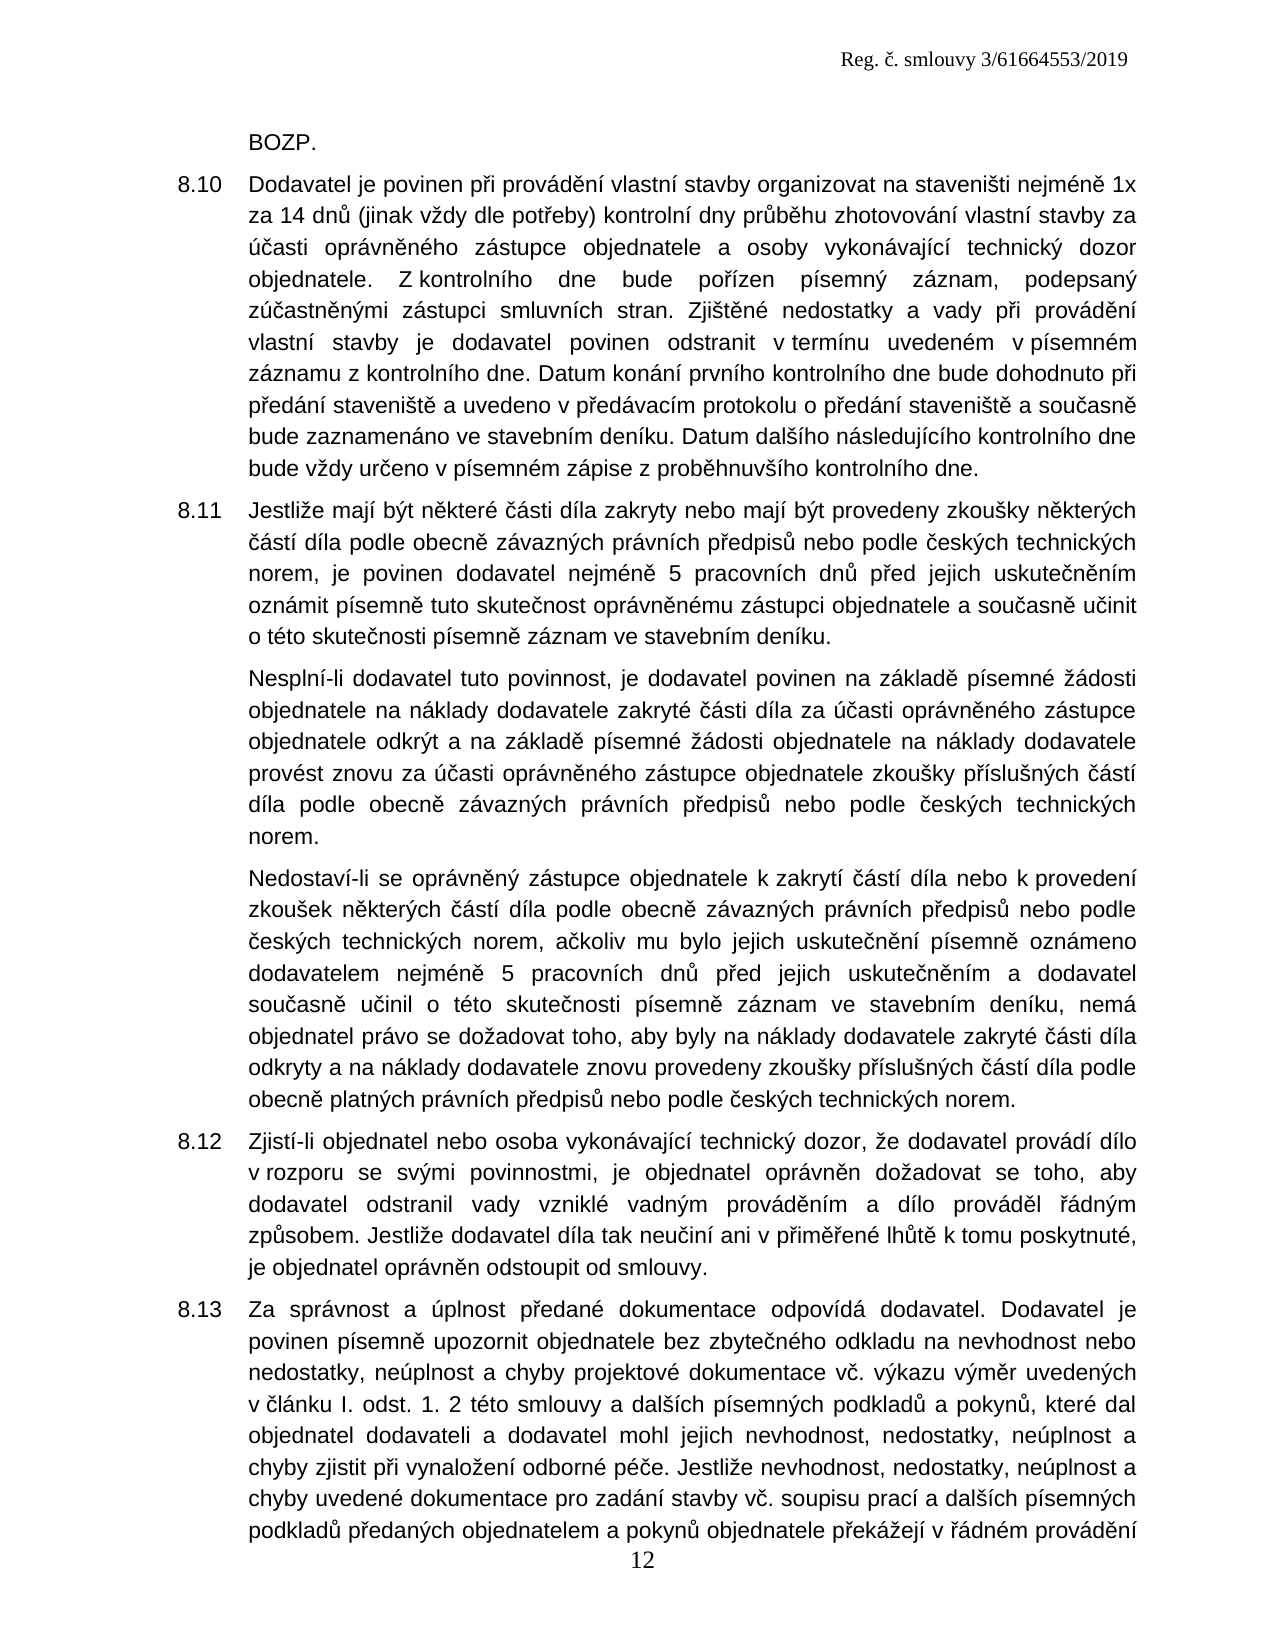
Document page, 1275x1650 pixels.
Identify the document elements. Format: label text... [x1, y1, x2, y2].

list Nedostaví-li se oprávněný zástupce objednatele k zakrytí částí díla nebo k provedení zkoušek některých částí díla podle obecně závazných právních předpisů nebo podle českých technických norem, ačkoliv mu bylo jejich uskutečnění písemně oznámeno dodavatelem nejméně 5 pracovních dnů před jejich uskutečněním a dodavatel současně učinil o této skutečnosti písemně záznam ve stavebním deníku, nemá objednatel právo se dožadovat toho, aby byly na náklady dodavatele zakryté části díla odkryty a na náklady dodavatele znovu provedeny zkoušky příslušných částí díla podle obecně platných právních předpisů nebo podle českých technických norem. [248, 865, 1137, 1112]
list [177, 129, 1137, 155]
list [177, 1296, 1137, 1543]
list Dodavatel je povinen při provádění vlastní stavby organizovat na staveništi nejméně 1x za 14 dnů (jinak vždy dle potřeby) kontrolní dny průběhu zhotovování vlastní stavby za účasti oprávněného zástupce objednatele a osoby vykonávající technický dozor objednatele. Z kontrolního dne bude pořízen písemný záznam, podepsaný zúčastněnými zástupci smluvních stran. Zjištěné nedostatky a vady při provádění vlastní stavby je dodavatel povinen odstranit v termínu uvedeném v písemném záznamu z kontrolního dne. Datum konání prvního kontrolního dne bude dohodnuto při předání staveniště a uvedeno v předávacím protokolu o předání staveniště a současně bude zaznamenáno ve stavebním deníku. Datum dalšího následujícího kontrolního dne bude vždy určeno v písemném zápise z proběhnuvšího kontrolního dne. [177, 171, 1137, 481]
list Nesplní-li dodavatel tuto povinnost, je dodavatel povinen na základě písemné žádosti objednatele na náklady dodavatele zakryté části díla za účasti oprávněného zástupce objednatele odkrýt a na základě písemné žádosti objednatele na náklady dodavatele provést znovu za účasti oprávněného zástupce objednatele zkoušky příslušných částí díla podle obecně závazných právních předpisů nebo podle českých technických norem. [248, 665, 1137, 849]
list Zjistí-li objednatel nebo osoba vykonávající technický dozor, že dodavatel provádí dílo v rozporu se svými povinnostmi, je objednatel oprávněn dožadovat se toho, aby dodavatel odstranil vady vzniklé vadným prováděním a dílo prováděl řádným způsobem. Jestliže dodavatel díla tak neučiní ani v přiměřené lhůtě k tomu poskytnuté, je objednatel oprávněn odstoupit od smlouvy. [177, 1128, 1137, 1280]
list Jestliže mají být některé části díla zakryty nebo mají být provedeny zkoušky některých částí díla podle obecně závazných právních předpisů nebo podle českých technických norem, je povinen dodavatel nejméně 5 pracovních dnů před jejich uskutečněním oznámit písemně tuto skutečnost oprávněnému zástupci objednatele a současně učinit o této skutečnosti písemně záznam ve stavebním deníku. [177, 497, 1137, 649]
